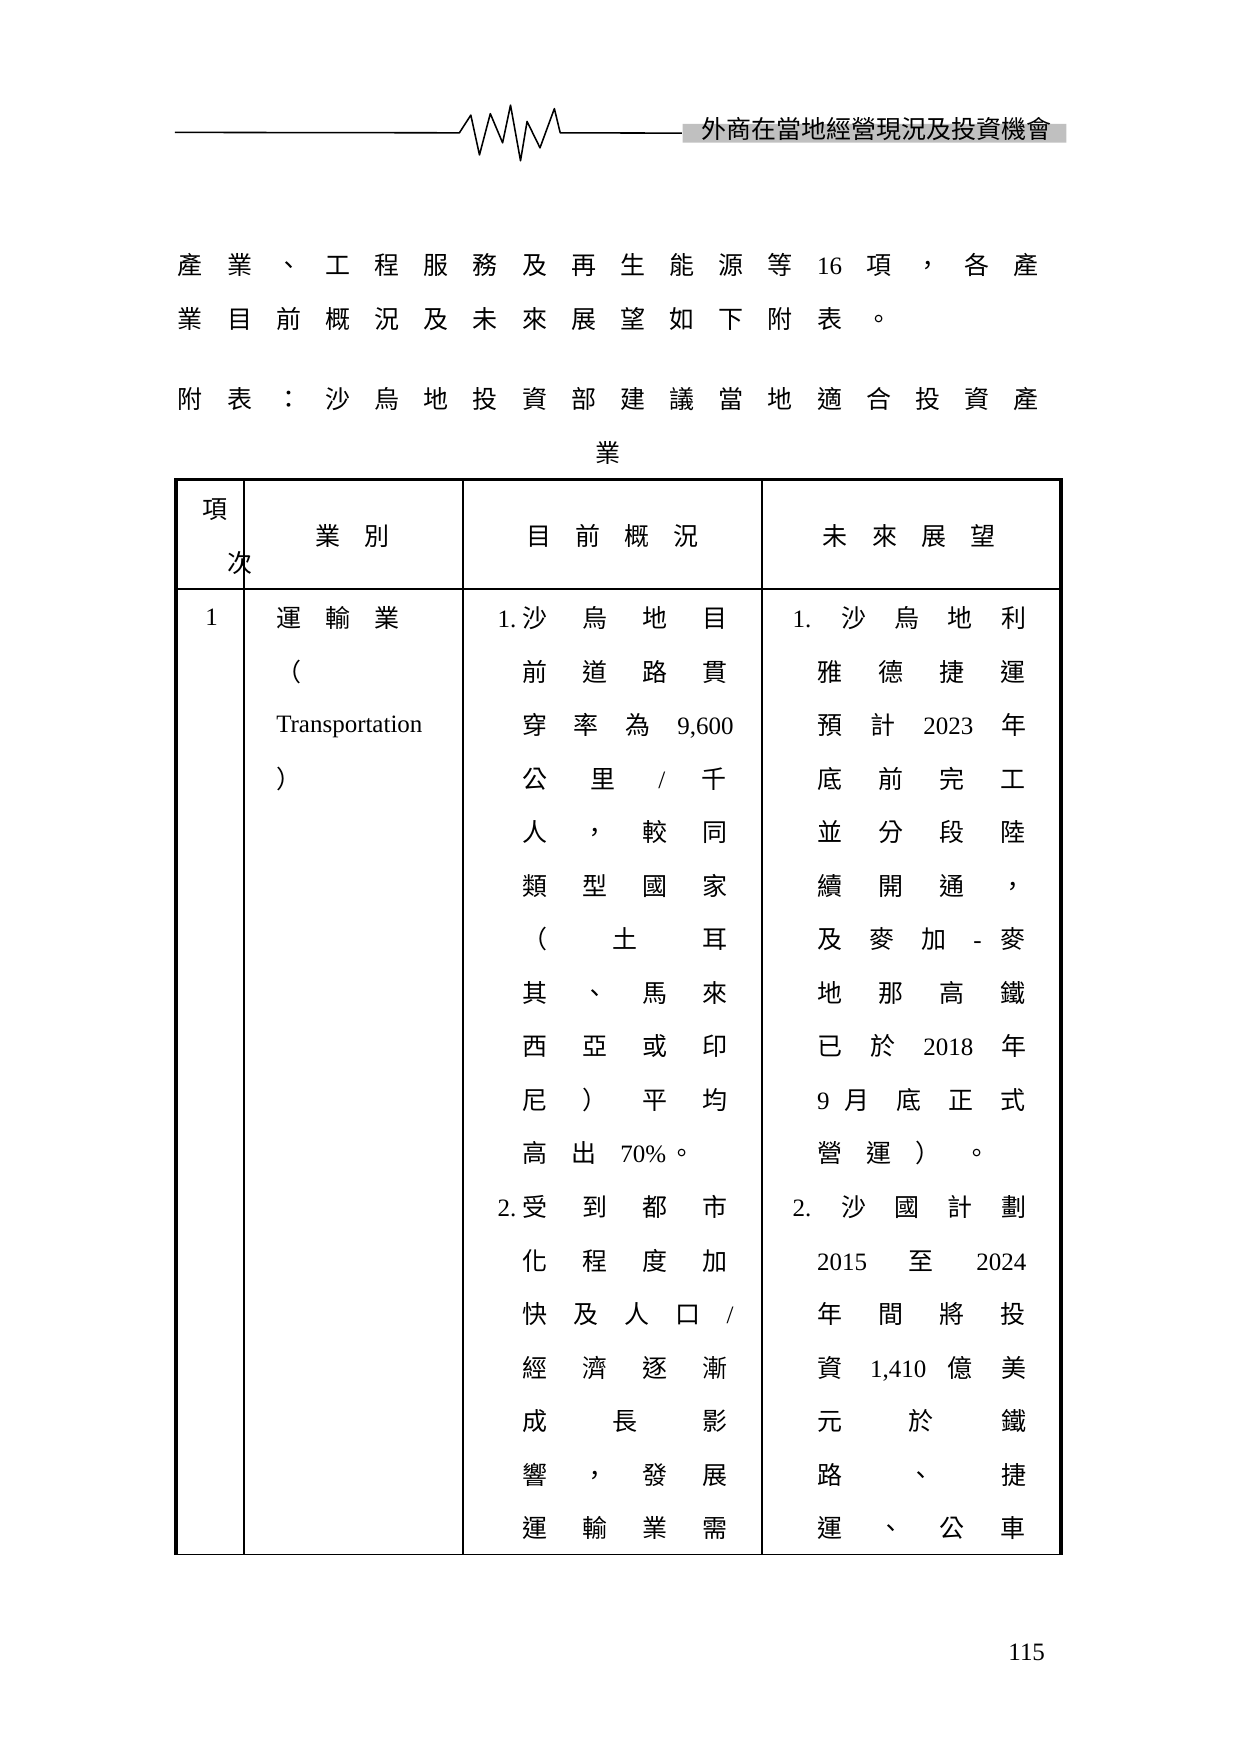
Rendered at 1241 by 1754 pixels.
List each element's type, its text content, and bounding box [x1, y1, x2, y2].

text 附表：沙烏地投資部建議當地適合投資產業 [178, 371, 1063, 478]
table_header 項次 [178, 481, 243, 588]
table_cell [464, 590, 761, 1554]
table_cell 1 [178, 590, 243, 1554]
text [178, 237, 1063, 344]
table_header 目前概況 [464, 481, 761, 588]
table_header 未來展望 [763, 481, 1059, 588]
table_header 業別 [245, 481, 462, 588]
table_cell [763, 590, 1059, 1554]
table_cell 運輸業（Transportation） [245, 590, 462, 1554]
